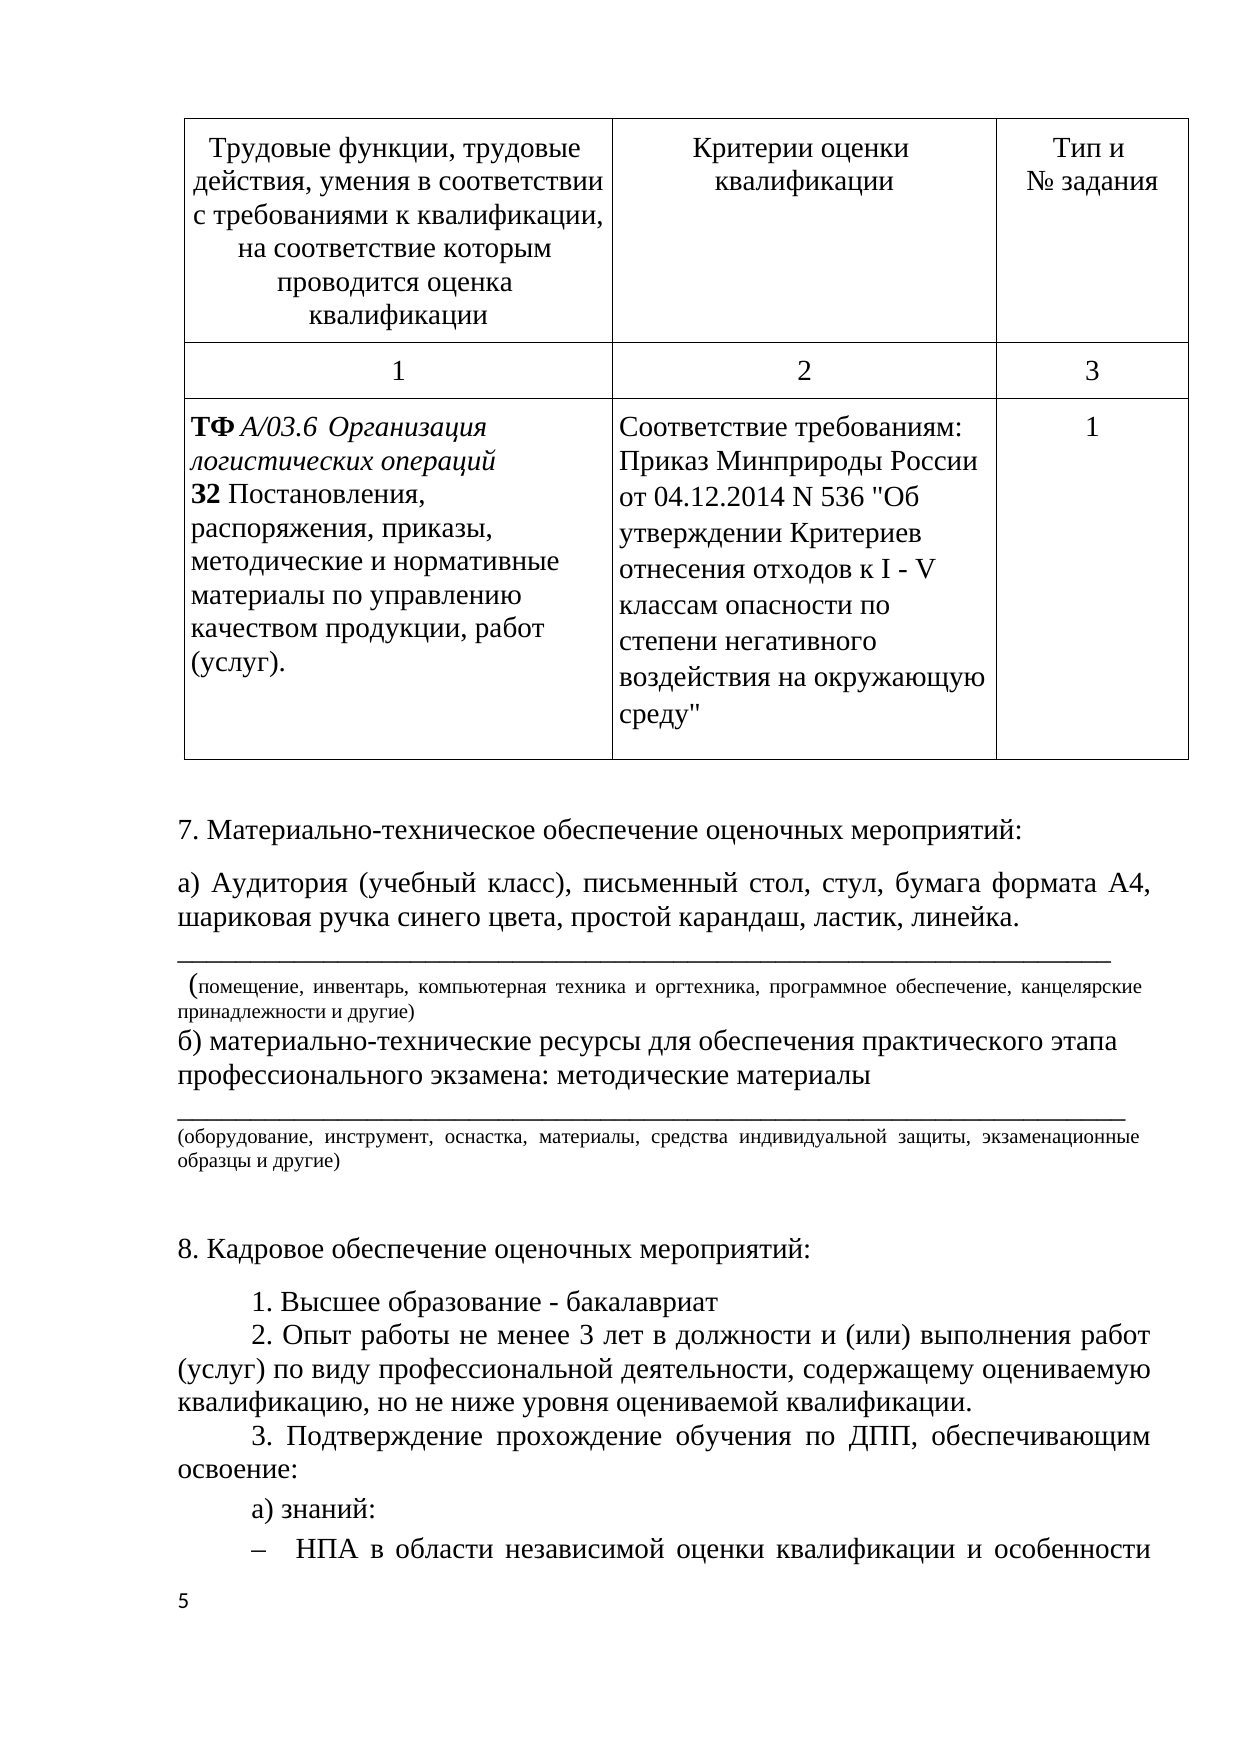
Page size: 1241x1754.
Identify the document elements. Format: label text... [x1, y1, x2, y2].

text 1. Высшее образование - бакалавриат [177, 1284, 1152, 1317]
text б) материально-технические ресурсы для обеспечения практического этапа [177, 1023, 1152, 1057]
text _________________________________________________________________ [177, 1091, 1152, 1124]
text 8. Кадровое обеспечение оценочных мероприятий: [177, 1231, 1152, 1264]
text ________________________________________________________________ [177, 932, 1152, 966]
text (оборудование, инструмент, оснастка, материалы, средства индивидуальной защиты, экзаменационные образцы и другие) [177, 1124, 1152, 1172]
text 3. Подтверждение прохождение обучения по ДПП, обеспечивающим освоение: [177, 1418, 1152, 1485]
table_cell 3 [997, 343, 1188, 397]
text 2. Опыт работы не менее 3 лет в должности и (или) выполнения работ (услуг) по виду профессиональной деятельности, содержащему оцениваемую квалификацию, но не ниже уровня оцениваемой квалификации. [177, 1317, 1152, 1418]
table_cell ТФ А/03.6 Организация логистических операций З2 Постановления, распоряжения, приказы, методические и нормативные материалы по управлению качеством продукции, работ (услуг). [185, 399, 612, 759]
table_header Тип и № задания [997, 119, 1188, 342]
text 7. Материально-техническое обеспечение оценочных мероприятий: [177, 812, 1152, 846]
text а) знаний: [177, 1491, 1152, 1525]
table_header Критерии оценки квалификации [613, 119, 996, 342]
text профессионального экзамена: методические материалы [177, 1057, 1152, 1091]
table_cell 1 [997, 399, 1188, 759]
text (помещение, инвентарь, компьютерная техника и оргтехника, программное обеспечение, канцелярские принадлежности и другие) [177, 966, 1152, 1023]
table_cell 1 [185, 343, 612, 397]
table_cell Соответствие требованиям: Приказ Минприроды России от 04.12.2014 N 536 "Об утверждении Критериев отнесения отходов к I - V классам опасности по степени негативного воздействия на окружающую среду" [613, 399, 996, 759]
table_cell 2 [613, 343, 996, 397]
text а) Аудитория (учебный класс), письменный стол, стул, бумага формата А4, шариковая ручка синего цвета, простой карандаш, ластик, линейка. [177, 865, 1152, 932]
table_header Трудовые функции, трудовые действия, умения в соответствии с требованиями к квалификации, на соответствие которым проводится оценка квалификации [185, 119, 612, 342]
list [251, 1531, 1152, 1564]
